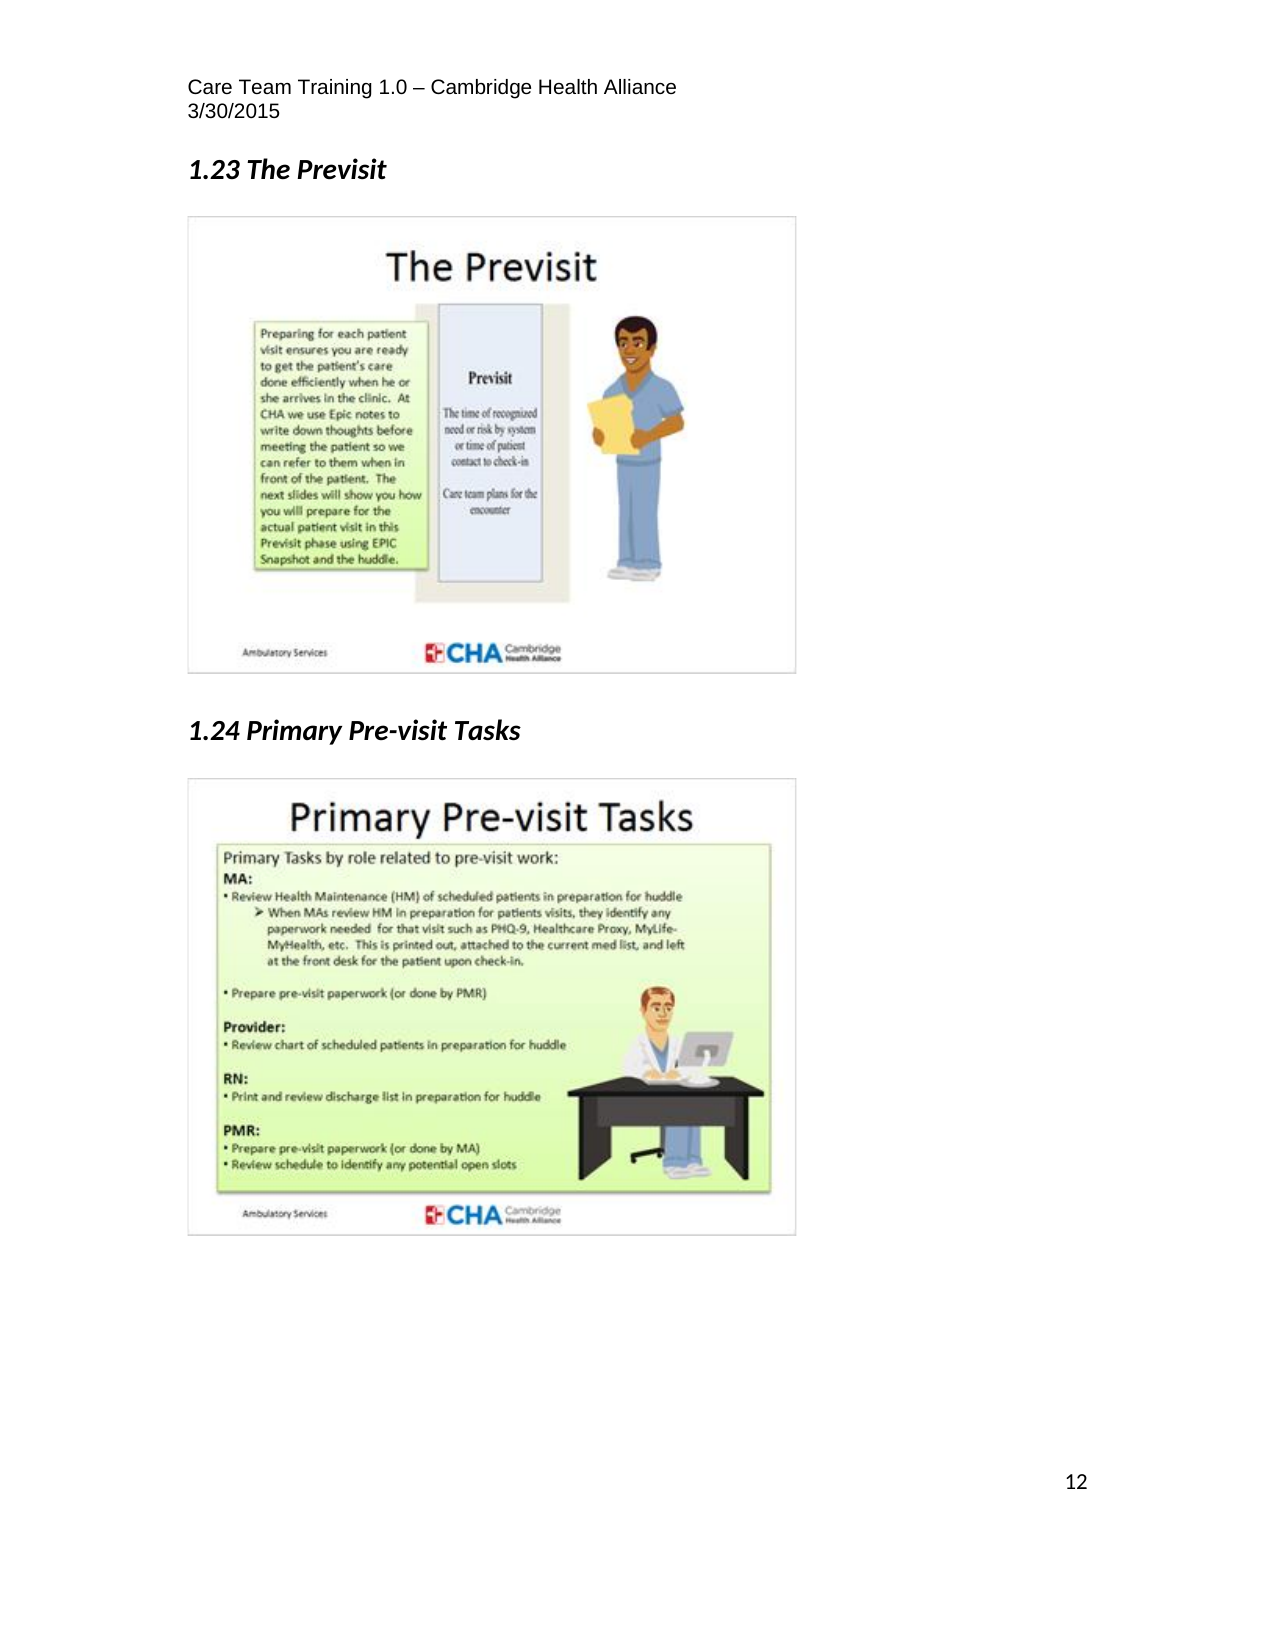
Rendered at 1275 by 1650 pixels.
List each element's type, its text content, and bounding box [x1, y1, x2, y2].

picture [187, 778, 797, 1236]
subtitle 1.23 The Previsit [187, 151, 1087, 187]
picture [187, 216, 797, 674]
subtitle 1.24 Primary Pre-visit Tasks [187, 712, 1087, 748]
